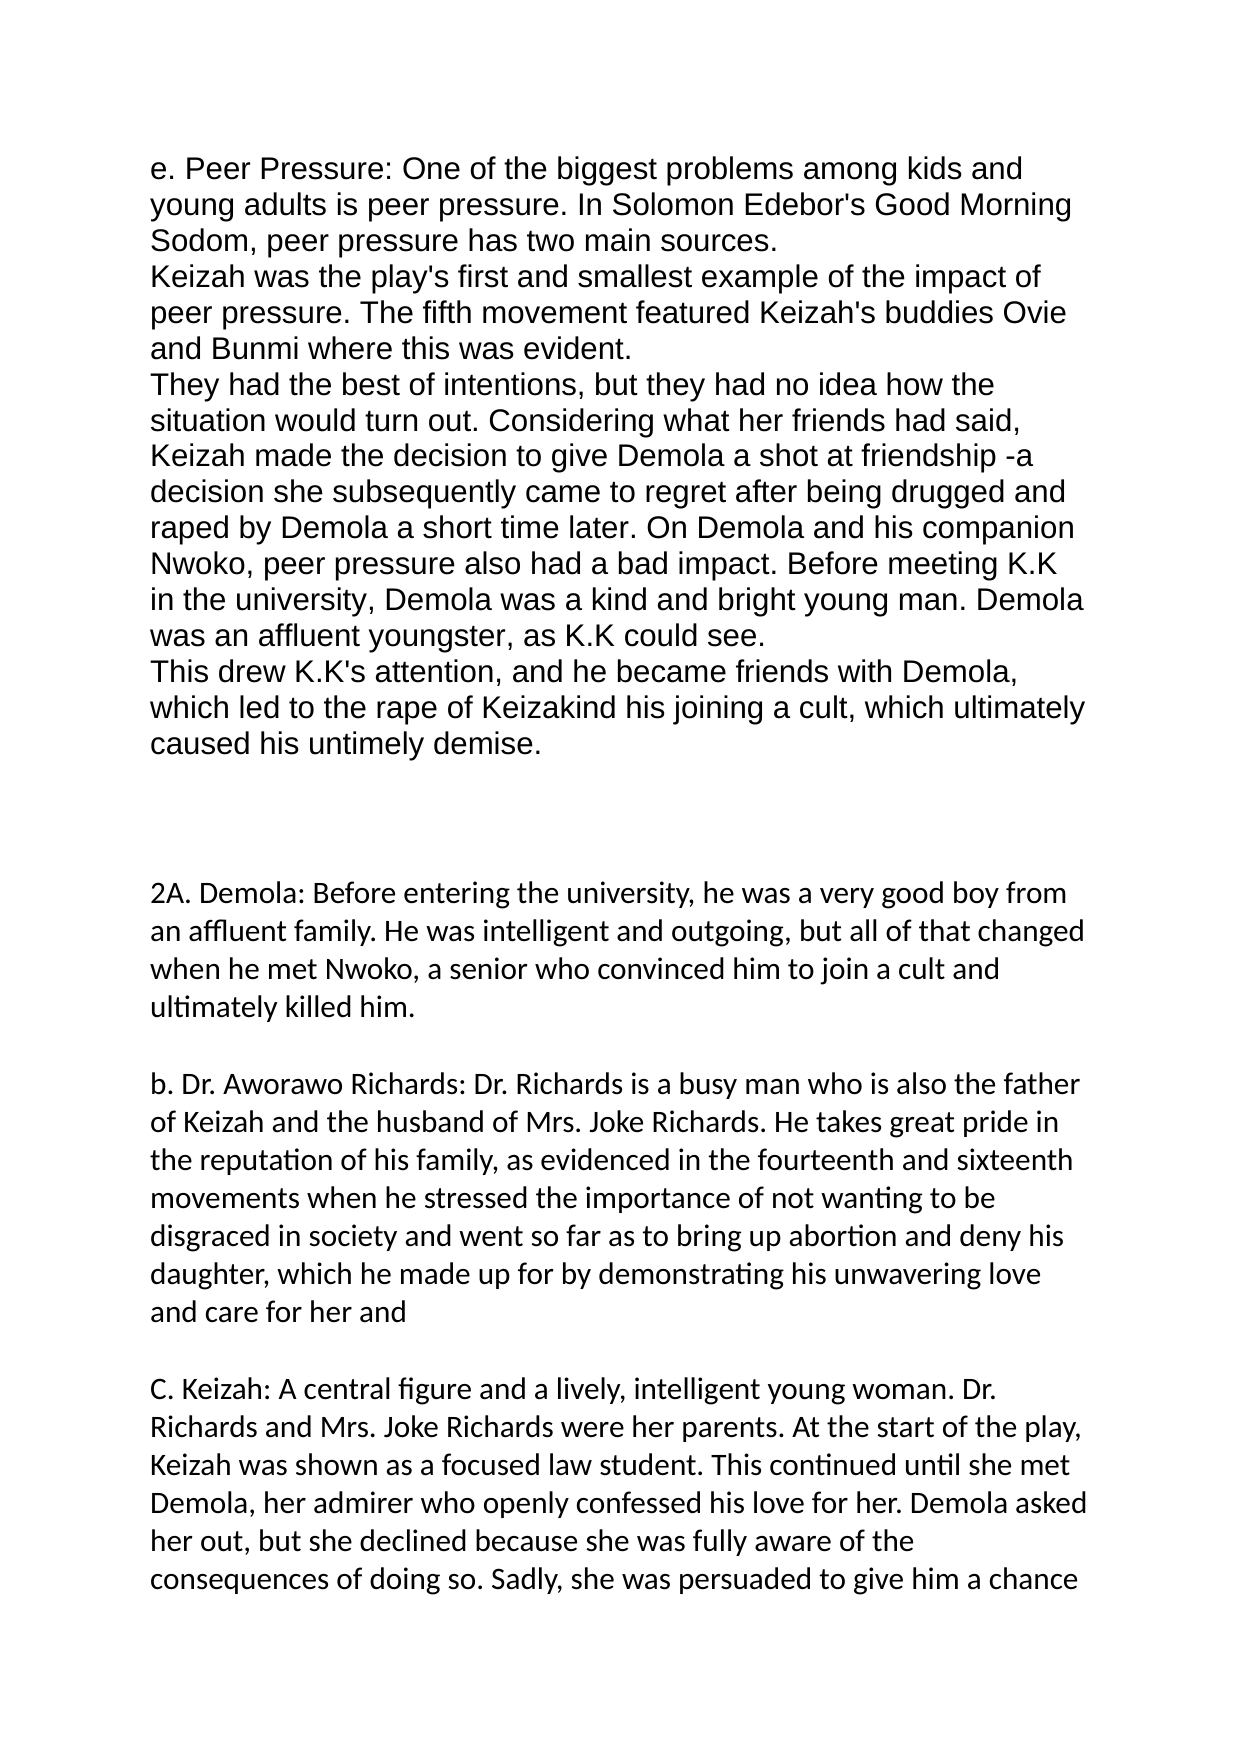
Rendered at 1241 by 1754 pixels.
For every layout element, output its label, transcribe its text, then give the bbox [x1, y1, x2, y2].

text 2A. Demola: Before entering the university, he was a very good boy from an affluent family. He was intelligent and outgoing, but all of that changed when he met Nwoko, a senior who convinced him to join a cult and ultimately killed him. [150, 873, 1090, 1026]
text This drew K.K's attention, and he became friends with Demola, which led to the rape of Keizakind his joining a cult, which ultimately caused his untimely demise. [150, 653, 1090, 761]
text e. Peer Pressure: One of the biggest problems among kids and young adults is peer pressure. In Solomon Edebor's Good Morning Sodom, peer pressure has two main sources. [150, 150, 1090, 258]
text They had the best of intentions, but they had no idea how the situation would turn out. Considering what her friends had said, Keizah made the decision to give Demola a shot at friendship -a decision she subsequently came to regret after being drugged and raped by Demola a short time later. On Demola and his companion Nwoko, peer pressure also had a bad impact. Before meeting K.K in the university, Demola was a kind and bright young man. Demola was an affluent youngster, as K.K could see. [150, 366, 1090, 653]
text Keizah was the play's first and smallest example of the impact of peer pressure. The fifth movement featured Keizah's buddies Ovie and Bunmi where this was evident. [150, 258, 1090, 366]
text b. Dr. Aworawo Richards: Dr. Richards is a busy man who is also the father of Keizah and the husband of Mrs. Joke Richards. He takes great pride in the reputation of his family, as evidenced in the fourteenth and sixteenth movements when he stressed the importance of not wanting to be disgraced in society and went so far as to bring up abortion and deny his daughter, which he made up for by demonstrating his unwavering love and care for her and [150, 1064, 1090, 1331]
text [150, 1369, 1090, 1597]
